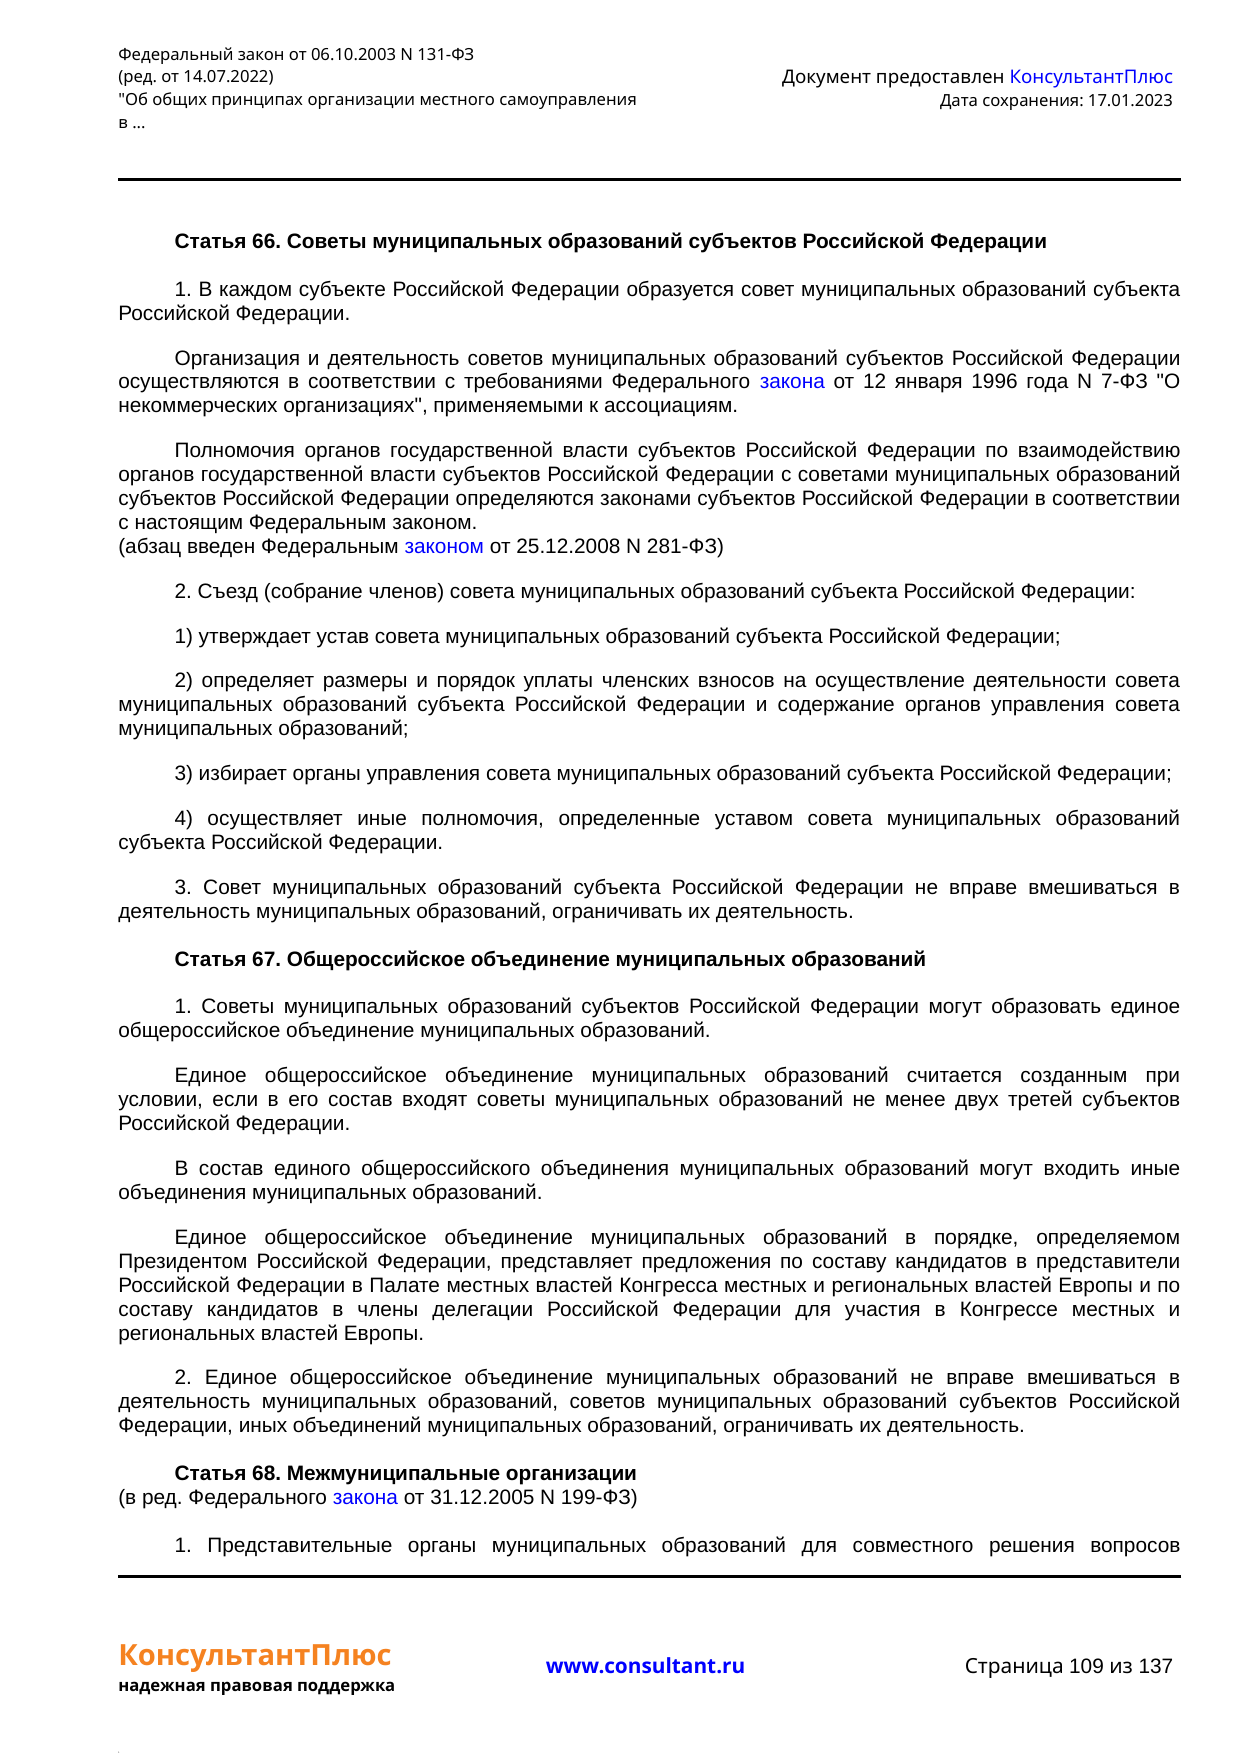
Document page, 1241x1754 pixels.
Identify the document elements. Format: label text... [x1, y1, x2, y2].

text Единое общероссийское объединение муниципальных образований считается созданным при условии, если в его состав входят советы муниципальных образований не менее двух третей субъектов Российской Федерации. [118, 1063, 1181, 1135]
title Статья 67. Общероссийское объединение муниципальных образований [118, 946, 1181, 970]
text (в ред. Федерального закона от 31.12.2005 N 199-ФЗ) [118, 1485, 1181, 1509]
text 2. Съезд (собрание членов) совета муниципальных образований субъекта Российской Федерации: [118, 579, 1181, 603]
text 1. В каждом субъекте Российской Федерации образуется совет муниципальных образований субъекта Российской Федерации. [118, 277, 1181, 324]
text 3) избирает органы управления совета муниципальных образований субъекта Российской Федерации; [118, 761, 1181, 785]
text Единое общероссийское объединение муниципальных образований в порядке, определяемом Президентом Российской Федерации, представляет предложения по составу кандидатов в представители Российской Федерации в Палате местных властей Конгресса местных и региональных властей Европы и по составу кандидатов в члены делегации Российской Федерации для участия в Конгрессе местных и региональных властей Европы. [118, 1224, 1181, 1344]
title Статья 68. Межмуниципальные организации [118, 1461, 1181, 1485]
title Статья 66. Советы муниципальных образований субъектов Российской Федерации [118, 229, 1181, 253]
text В состав единого общероссийского объединения муниципальных образований могут входить иные объединения муниципальных образований. [118, 1156, 1181, 1204]
text 2) определяет размеры и порядок уплаты членских взносов на осуществление деятельности совета муниципальных образований субъекта Российской Федерации и содержание органов управления совета муниципальных образований; [118, 668, 1181, 740]
text 1. Советы муниципальных образований субъектов Российской Федерации могут образовать единое общероссийское объединение муниципальных образований. [118, 994, 1181, 1042]
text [118, 1533, 1181, 1557]
text 3. Совет муниципальных образований субъекта Российской Федерации не вправе вмешиваться в деятельность муниципальных образований, ограничивать их деятельность. [118, 874, 1181, 922]
text Организация и деятельность советов муниципальных образований субъектов Российской Федерации осуществляются в соответствии с требованиями Федерального закона от 12 января 1996 года N 7-ФЗ "О некоммерческих организациях", применяемыми к ассоциациям. [118, 345, 1181, 417]
text 2. Единое общероссийское объединение муниципальных образований не вправе вмешиваться в деятельность муниципальных образований, советов муниципальных образований субъектов Российской Федерации, иных объединений муниципальных образований, ограничивать их деятельность. [118, 1365, 1181, 1437]
text Полномочия органов государственной власти субъектов Российской Федерации по взаимодействию органов государственной власти субъектов Российской Федерации с советами муниципальных образований субъектов Российской Федерации определяются законами субъектов Российской Федерации в соответствии с настоящим Федеральным законом. [118, 438, 1181, 534]
text 1) утверждает устав совета муниципальных образований субъекта Российской Федерации; [118, 623, 1181, 647]
text (абзац введен Федеральным законом от 25.12.2008 N 281-ФЗ) [118, 534, 1181, 558]
text 4) осуществляет иные полномочия, определенные уставом совета муниципальных образований субъекта Российской Федерации. [118, 806, 1181, 854]
